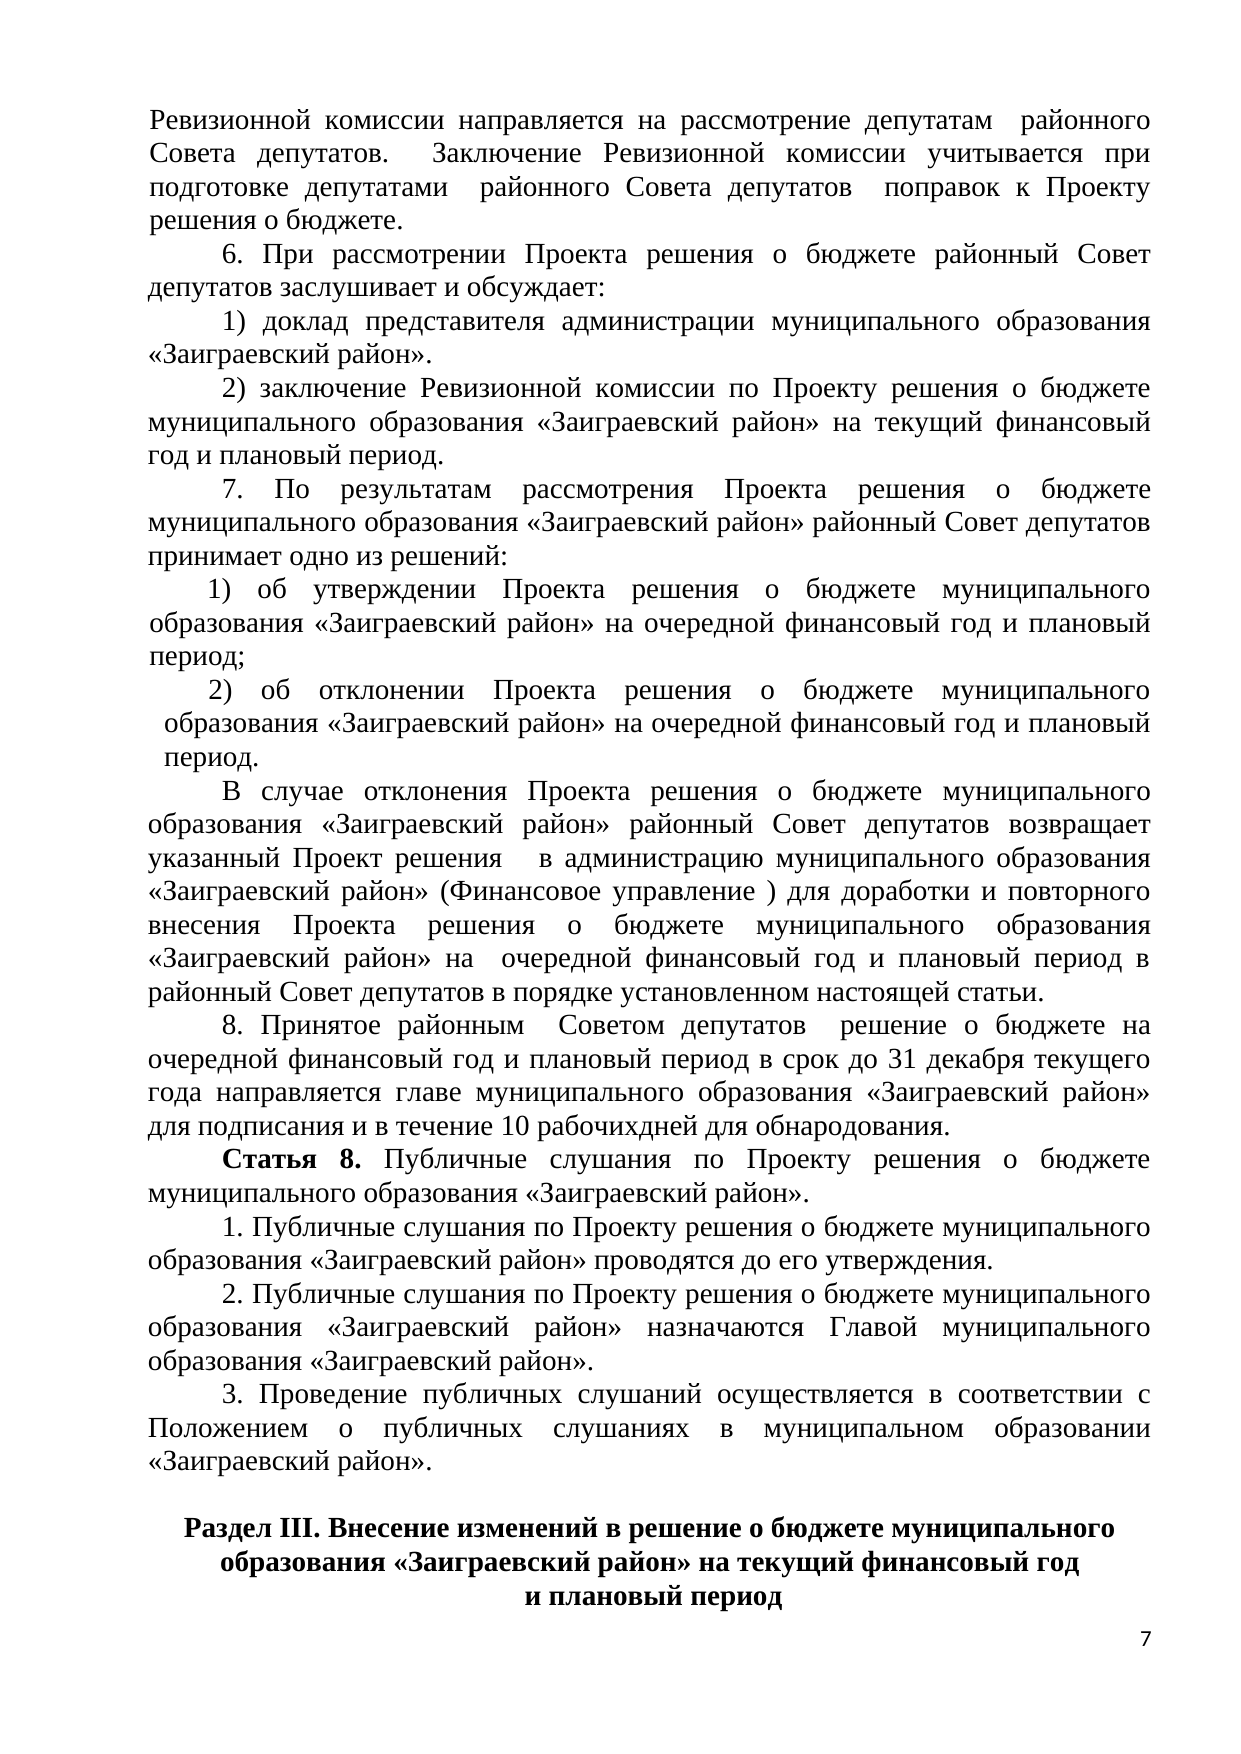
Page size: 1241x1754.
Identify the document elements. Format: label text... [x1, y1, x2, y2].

text В случае отклонения Проекта решения о бюджете муниципального образования «Заиграевский район» районный Совет депутатов возвращает указанный Проект решения в администрацию муниципального образования «Заиграевский район» (Финансовое управление ) для доработки и повторного внесения Проекта решения о бюджете муниципального образования «Заиграевский район» на очередной финансовый год и плановый период в районный Совет депутатов в порядке установленном настоящей статьи. [148, 773, 1152, 1007]
text 1) доклад представителя администрации муниципального образования «Заиграевский район». [148, 303, 1152, 370]
text 1. Публичные слушания по Проекту решения о бюджете муниципального образования «Заиграевский район» проводятся до его утверждения. [148, 1209, 1152, 1276]
text Статья 8. Публичные слушания по Проекту решения о бюджете муниципального образования «Заиграевский район». [148, 1142, 1152, 1209]
text 7. По результатам рассмотрения Проекта решения о бюджете муниципального образования «Заиграевский район» районный Совет депутатов принимает одно из решений: [148, 471, 1152, 571]
text 1) об утверждении Проекта решения о бюджете муниципального образования «Заиграевский район» на очередной финансовый год и плановый период; [149, 571, 1152, 672]
text 6. При рассмотрении Проекта решения о бюджете районный Совет депутатов заслушивает и обсуждает: [148, 236, 1152, 303]
text 8. Принятое районным Советом депутатов решение о бюджете на очередной финансовый год и плановый период в срок до 31 декабря текущего года направляется главе муниципального образования «Заиграевский район» для подписания и в течение 10 рабочихдней для обнародования. [148, 1007, 1152, 1142]
text 2) об отклонении Проекта решения о бюджете муниципального образования «Заиграевский район» на очередной финансовый год и плановый период. [164, 672, 1152, 773]
text 2) заключение Ревизионной комиссии по Проекту решения о бюджете муниципального образования «Заиграевский район» на текущий финансовый год и плановый период. [148, 370, 1152, 471]
text Раздел III. Внесение изменений в решение о бюджете муниципального образования «Заиграевский район» на текущий финансовый год [148, 1511, 1152, 1578]
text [149, 102, 1152, 236]
text 2. Публичные слушания по Проекту решения о бюджете муниципального образования «Заиграевский район» назначаются Главой муниципального образования «Заиграевский район». [148, 1276, 1152, 1376]
text 3. Проведение публичных слушаний осуществляется в соответствии с Положением о публичных слушаниях в муниципальном образовании «Заиграевский район». [148, 1376, 1152, 1477]
text и плановый период [148, 1578, 1152, 1611]
